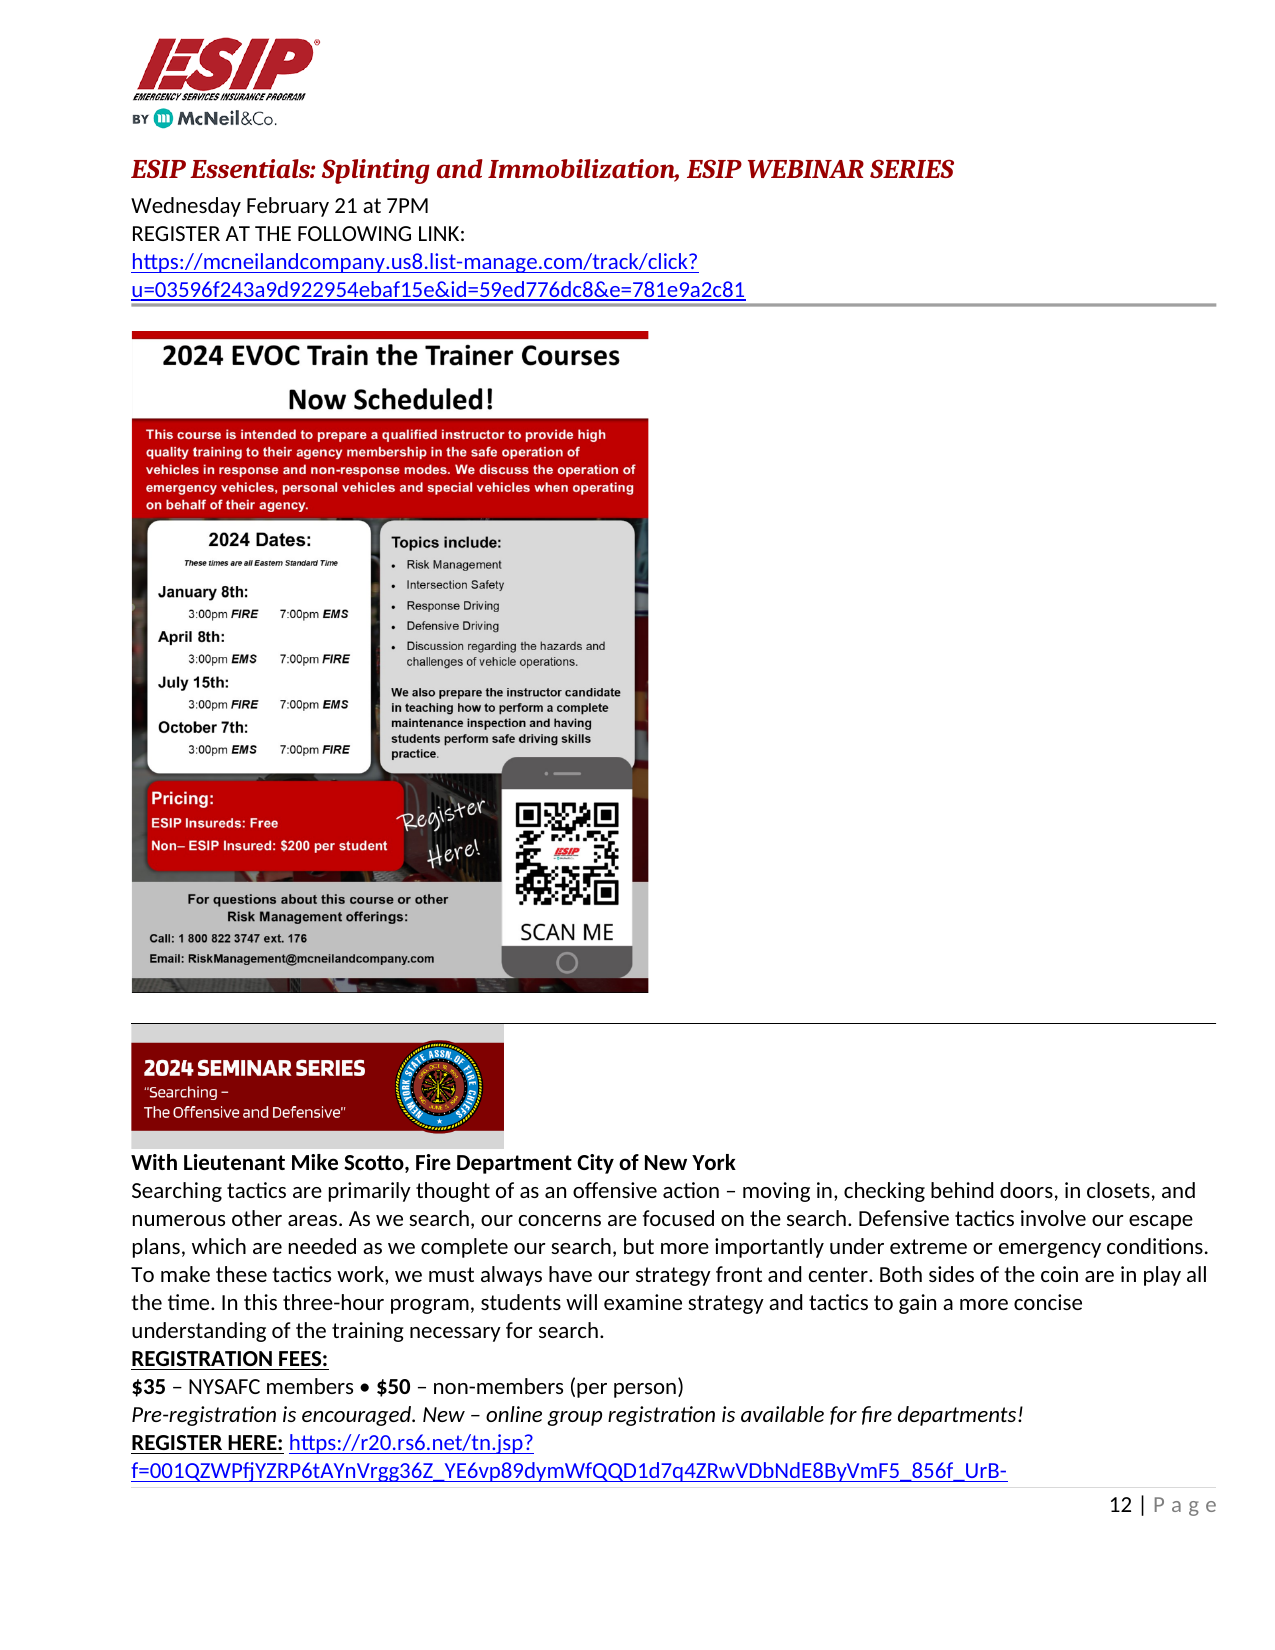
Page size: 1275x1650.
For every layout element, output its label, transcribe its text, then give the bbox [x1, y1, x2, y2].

text Pre-registration is encouraged. New – online group registration is available for fire departments! [131, 1401, 1216, 1428]
text Wednesday February 21 at 7PM [131, 191, 1216, 219]
text REGISTRATION FEES: [131, 1344, 1216, 1372]
text https://mcneilandcompany.us8.list-manage.com/track/click?u=03596f243a9d922954ebaf15e&id=59ed776dc8&e=781e9a2c81 [131, 247, 1216, 303]
subtitle ESIP Essentials: Splinting and Immobilization, ESIP WEBINAR SERIES [131, 154, 1216, 185]
text $35 – NYSAFC members • $50 – non-members (per person) [131, 1372, 1216, 1401]
text Searching tactics are primarily thought of as an offensive action – moving in, checking behind doors, in closets, and numerous other areas. As we search, our concerns are focused on the search. Defensive tactics involve our escape plans, which are needed as we complete our search, but more importantly under extreme or emergency conditions. To make these tactics work, we must always have our strategy front and center. Both sides of the coin are in play all the time. In this three-hour program, students will examine strategy and tactics to gain a more concise understanding of the training necessary for search. [131, 1176, 1216, 1344]
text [131, 1428, 1216, 1484]
text With Lieutenant Mike Scotto, Fire Department City of New York [131, 1148, 1216, 1176]
picture [131, 1024, 504, 1149]
picture [131, 37, 321, 129]
picture [131, 331, 649, 993]
text REGISTER AT THE FOLLOWING LINK: [131, 219, 1216, 247]
